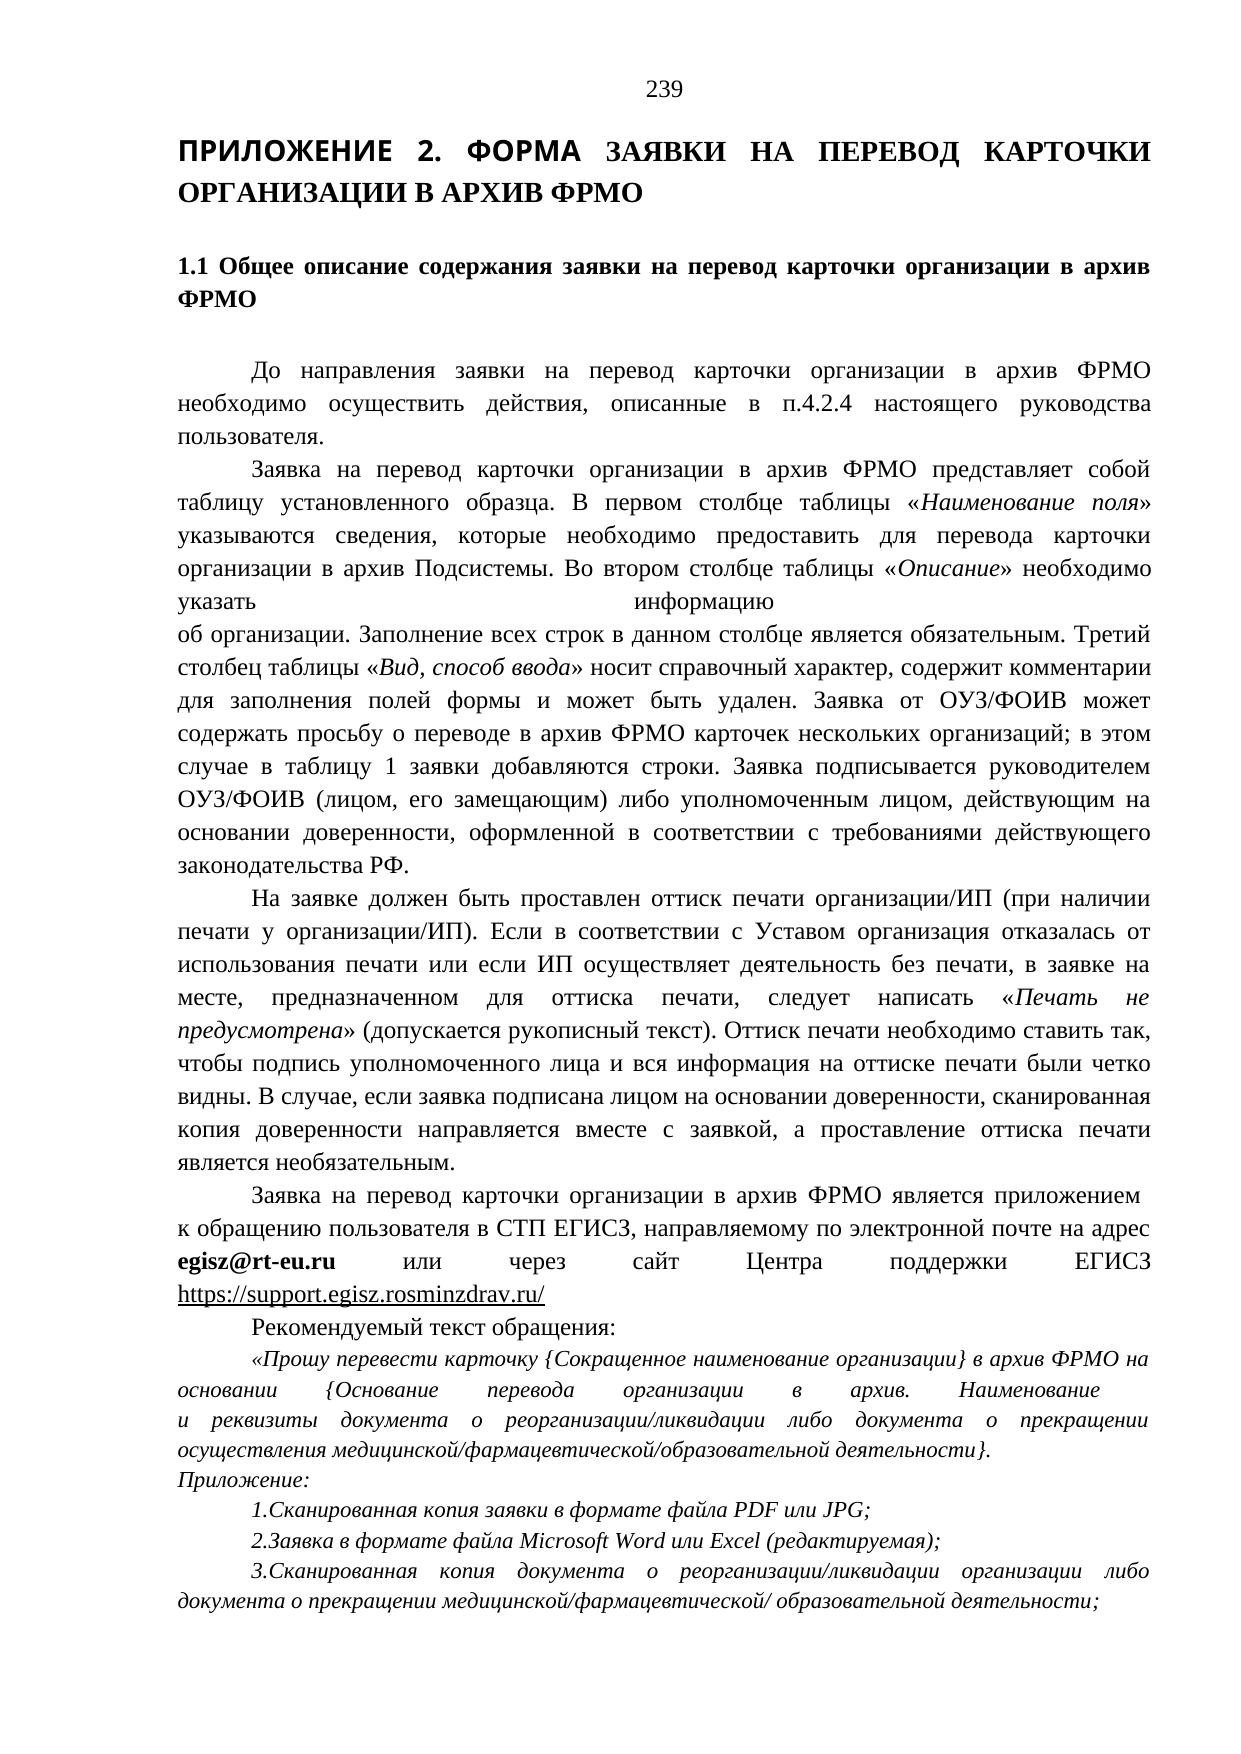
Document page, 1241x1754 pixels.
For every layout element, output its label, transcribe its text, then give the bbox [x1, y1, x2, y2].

subtitle ПРИЛОЖЕНИЕ 2. Форма заявки на перевод карточки организации в архив ФРМО [177, 131, 1152, 209]
list Заявка в формате файла Microsoft Word или Excel (редактируемая); [177, 1527, 1152, 1553]
title 1.1 Общее описание содержания заявки на перевод карточки организации в архив ФРМО [177, 251, 1152, 313]
text До направления заявки на перевод карточки организации в архив ФРМО необходимо осуществить действия, описанные в п.4.2.4 настоящего руководства пользователя. [177, 355, 1152, 450]
text На заявке должен быть проставлен оттиск печати организации/ИП (при наличии печати у организации/ИП). Если в соответствии с Уставом организация отказалась от использования печати или если ИП осуществляет деятельность без печати, в заявке на месте, предназначенном для оттиска печати, следует написать «Печать не предусмотрена» (допускается рукописный текст). Оттиск печати необходимо ставить так, чтобы подпись уполномоченного лица и вся информация на оттиске печати были четко видны. В случае, если заявка подписана лицом на основании доверенности, сканированная копия доверенности направляется вместе с заявкой, а проставление оттиска печати является необязательным. [177, 883, 1152, 1176]
text «Прошу перевести карточку {Сокращенное наименование организации} в архив ФРМО на основании {Основание перевода организации в архив. Наименование и реквизиты документа о реорганизации/ликвидации либо документа о прекращении осуществления медицинской/фармацевтической/образовательной деятельности}. [177, 1346, 1152, 1462]
list Сканированная копия документа о реорганизации/ликвидации организации либо документа о прекращении медицинской/фармацевтической/ образовательной деятельности; [177, 1557, 1152, 1613]
text Рекомендуемый текст обращения: [177, 1312, 1152, 1341]
list Сканированная копия заявки в формате файла PDF или JPG; [177, 1497, 1152, 1523]
text Заявка на перевод карточки организации в архив ФРМО является приложением к обращению пользователя в СТП ЕГИСЗ, направляемому по электронной почте на адрес egisz@rt-eu.ru или через сайт Центра поддержки ЕГИСЗ https://support.egisz.rosminzdrav.ru/ [177, 1180, 1152, 1308]
text Заявка на перевод карточки организации в архив ФРМО представляет собой таблицу установленного образца. В первом столбце таблицы «Наименование поля» указываются сведения, которые необходимо предоставить для перевода карточки организации в архив Подсистемы. Во втором столбце таблицы «Описание» необходимо указать информацию об организации. Заполнение всех строк в данном столбце является обязательным. Третий столбец таблицы «Вид, способ ввода» носит справочный характер, содержит комментарии для заполнения полей формы и может быть удален. Заявка от ОУЗ/ФОИВ может содержать просьбу о переводе в архив ФРМО карточек нескольких организаций; в этом случае в таблицу 1 заявки добавляются строки. Заявка подписывается руководителем ОУЗ/ФОИВ (лицом, его замещающим) либо уполномоченным лицом, действующим на основании доверенности, оформленной в соответствии с требованиями действующего законодательства РФ. [177, 454, 1152, 879]
text Приложение: [177, 1466, 1152, 1493]
